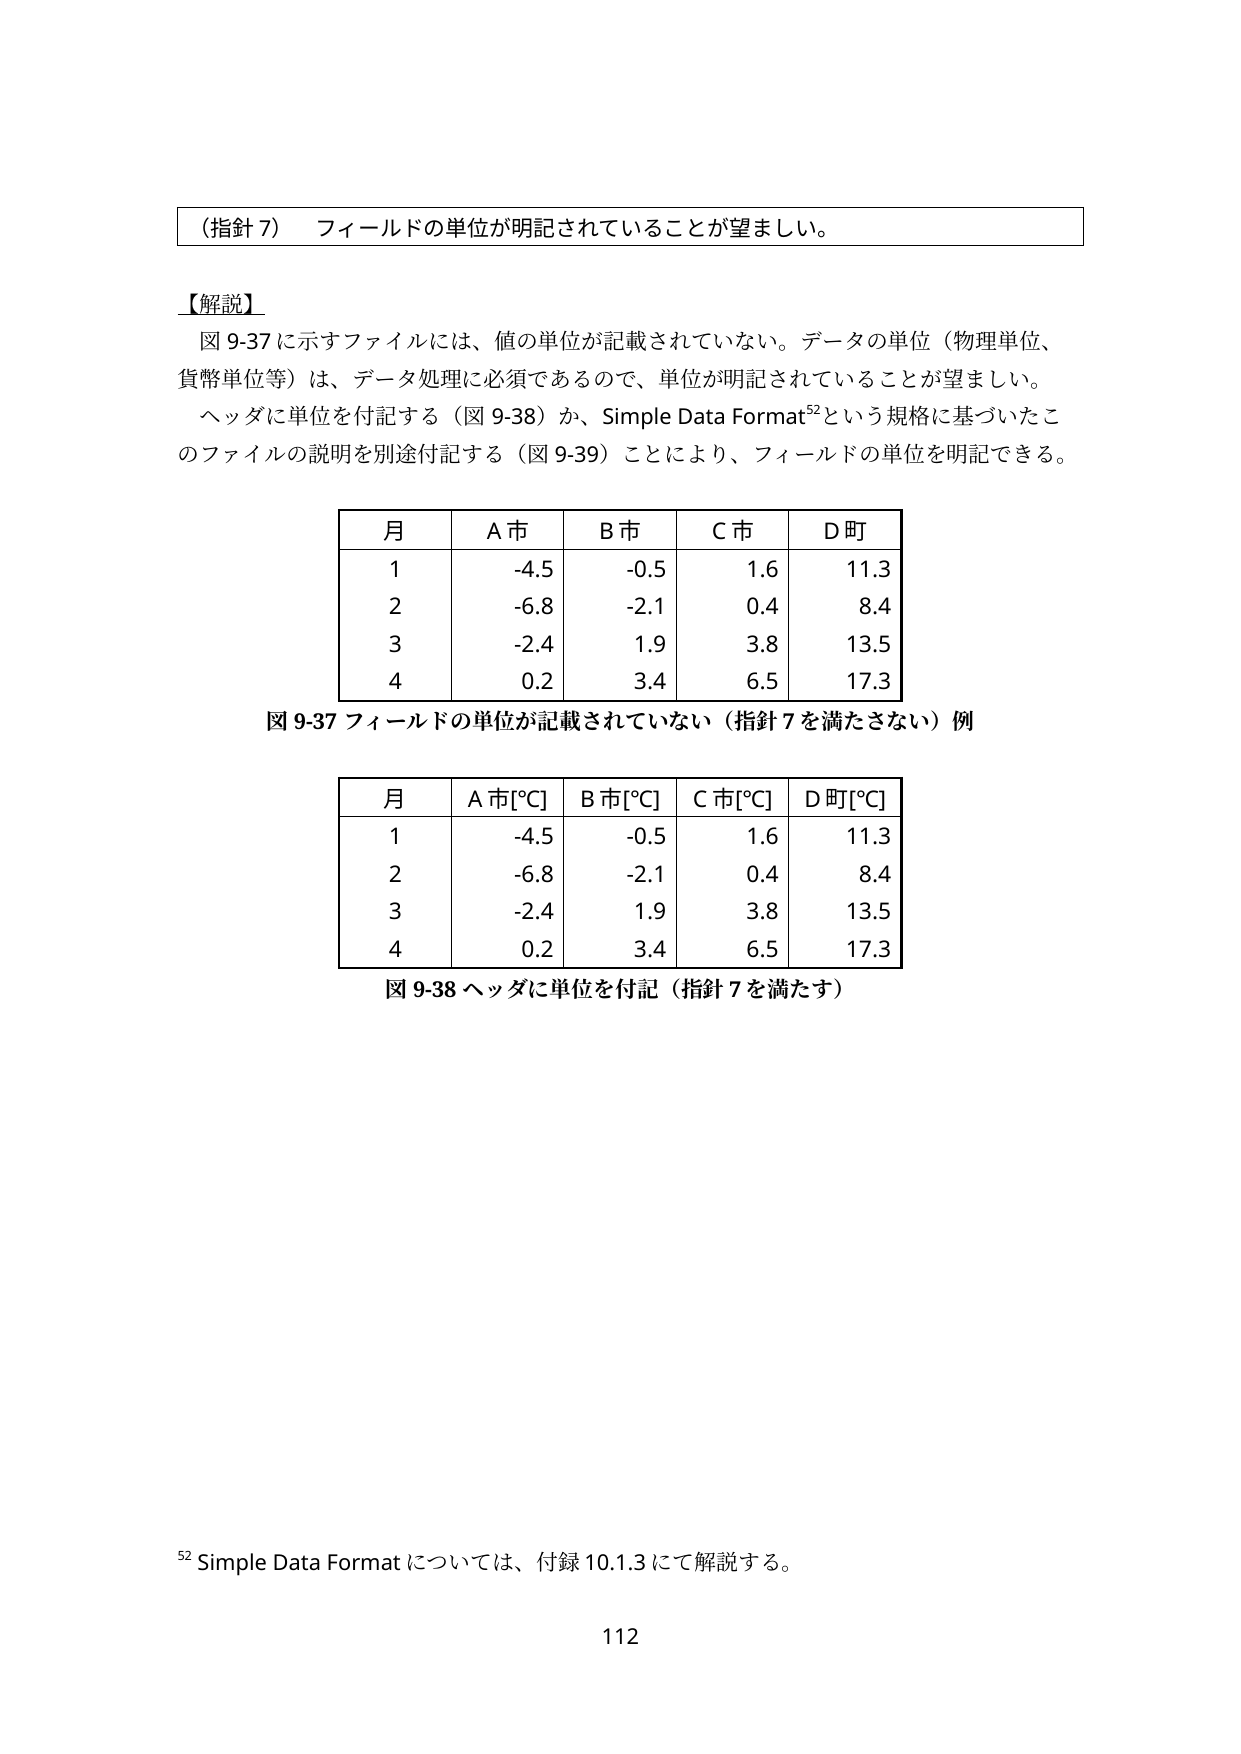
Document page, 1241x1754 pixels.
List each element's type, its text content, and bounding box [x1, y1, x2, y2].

table_cell 0.4 [677, 855, 788, 892]
table_cell -4.5 [452, 550, 563, 587]
table_header 月 [340, 511, 451, 548]
table_cell 1.6 [677, 817, 788, 855]
table_cell 4 [340, 930, 451, 967]
table_cell 13.5 [789, 625, 900, 662]
table_cell 2 [340, 855, 451, 892]
table_cell 3.4 [564, 662, 676, 699]
table_cell 11.3 [789, 550, 900, 587]
table_cell 3.8 [677, 892, 788, 930]
table_cell 6.5 [677, 662, 788, 699]
table_cell -6.8 [452, 855, 563, 892]
table_cell 8.4 [789, 587, 900, 624]
table_header B市[℃] [564, 779, 676, 816]
table_cell 4 [340, 662, 451, 699]
table_cell 1.9 [564, 892, 676, 930]
text 【解説】 [177, 284, 1063, 321]
table_cell -2.1 [564, 855, 676, 892]
table_cell 8.4 [789, 855, 900, 892]
table_header C市 [677, 511, 788, 548]
table_cell -2.1 [564, 587, 676, 624]
table_cell -4.5 [452, 817, 563, 855]
table_cell 6.5 [677, 930, 788, 967]
table_cell 11.3 [789, 817, 900, 855]
table_cell -6.8 [452, 587, 563, 624]
table_cell 0.2 [452, 930, 563, 967]
table_cell 0.4 [677, 587, 788, 624]
table_cell 3.8 [677, 625, 788, 662]
table_cell 1.6 [677, 550, 788, 587]
table_cell -0.5 [564, 550, 676, 587]
table_header B市 [564, 511, 676, 548]
table_header D町[℃] [789, 779, 900, 816]
table_cell 1 [340, 550, 451, 587]
table_cell -2.4 [452, 892, 563, 930]
table_cell 0.2 [452, 662, 563, 699]
table_cell 17.3 [789, 662, 900, 699]
table_cell -2.4 [452, 625, 563, 662]
table_cell 3 [340, 625, 451, 662]
table_cell 1 [340, 817, 451, 855]
table_header A市[℃] [452, 779, 563, 816]
table_header A市 [452, 511, 563, 548]
table_cell 1.9 [564, 625, 676, 662]
table_header C市[℃] [677, 779, 788, 816]
table_cell 13.5 [789, 892, 900, 930]
table_cell -0.5 [564, 817, 676, 855]
table_cell 3.4 [564, 930, 676, 967]
table_header D町 [789, 511, 900, 548]
table_header （指針7） フィールドの単位が明記されていることが望ましい。 [178, 208, 1083, 245]
table_cell 3 [340, 892, 451, 930]
table_cell 17.3 [789, 930, 900, 967]
table_header 月 [340, 779, 451, 816]
table_cell 2 [340, 587, 451, 624]
